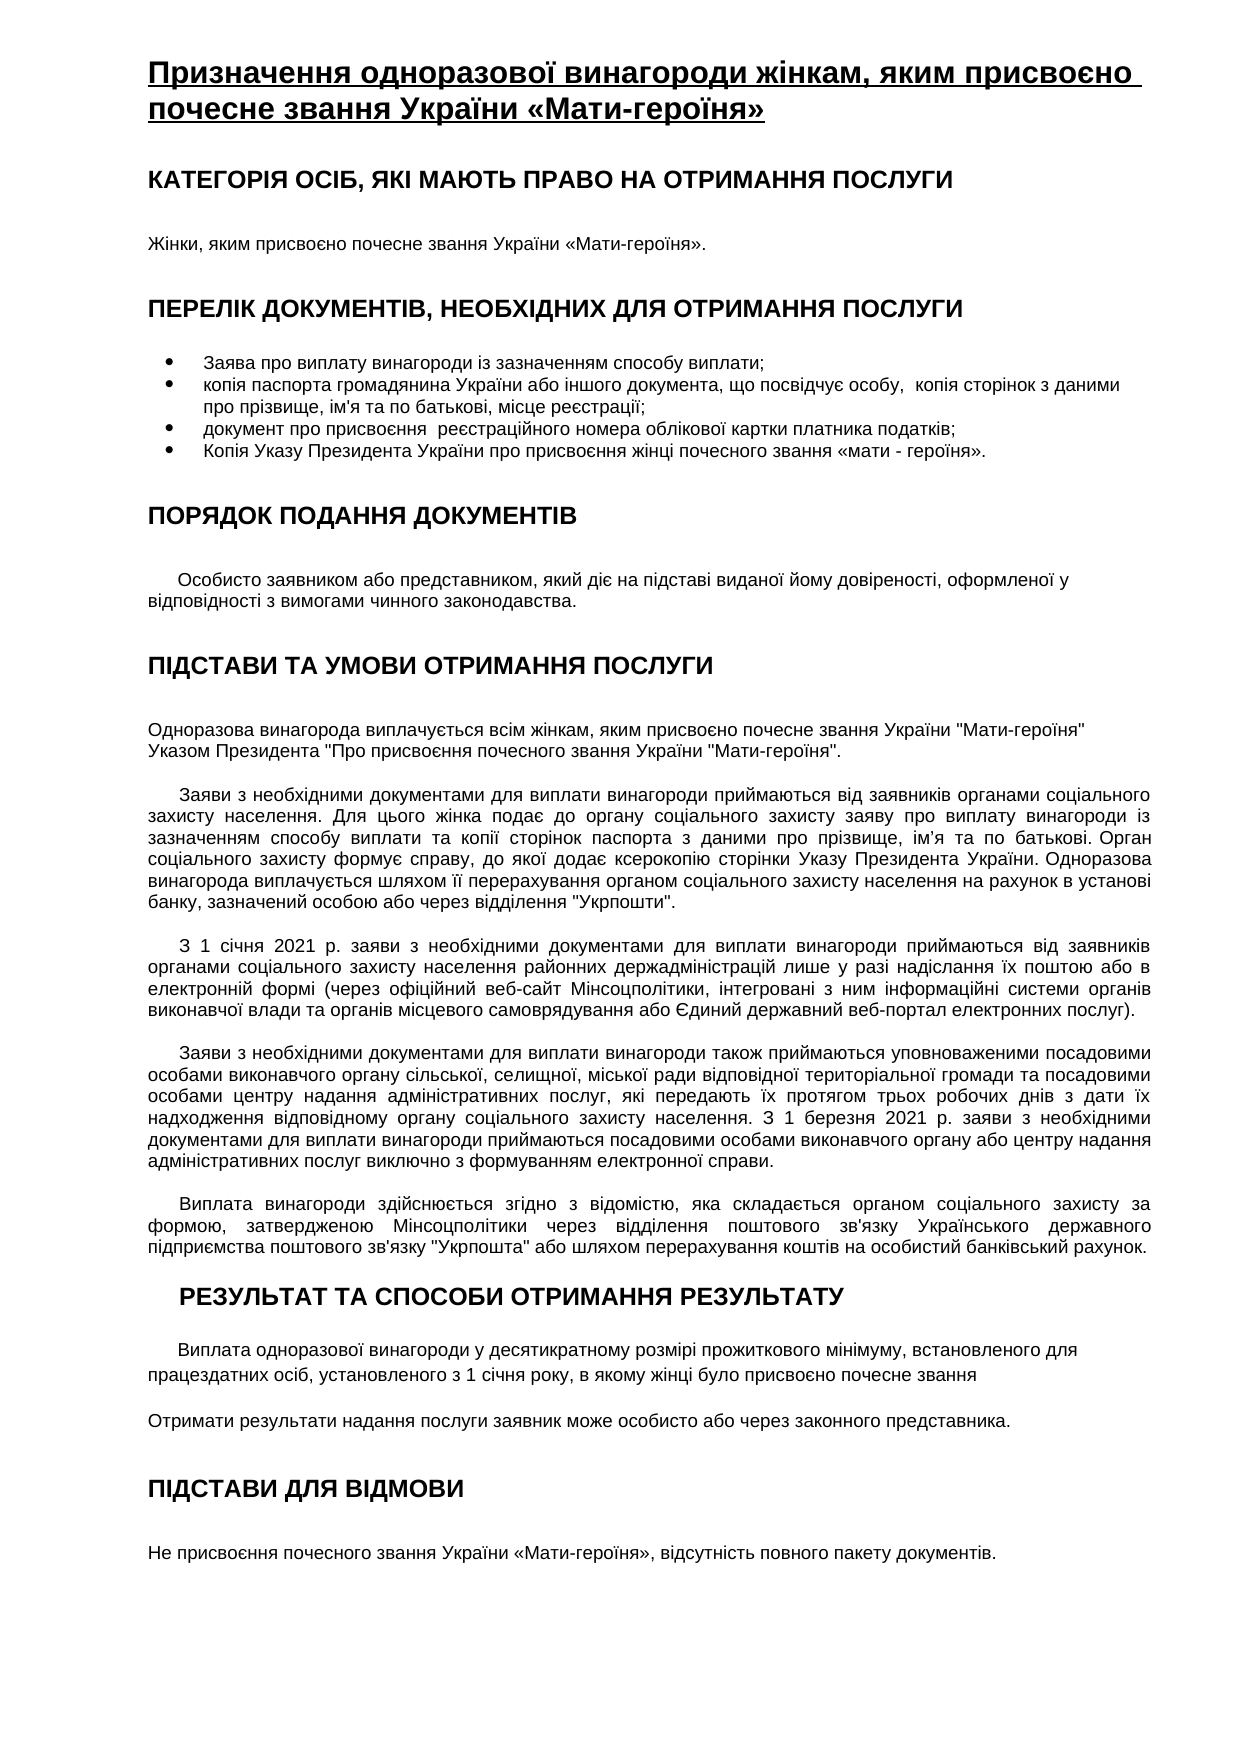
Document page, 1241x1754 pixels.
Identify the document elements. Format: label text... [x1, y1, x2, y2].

text Призначення одноразової винагороди жінкам, яким присвоєно почесне звання України «Мати-героїня» [148, 54, 1152, 126]
text Виплата винагороди здійснюється згідно з відомістю, яка складається органом соціального захисту за формою, затвердженою Мінсоцполітики через відділення поштового зв'язку Українського державного підприємства поштового зв'язку "Укрпошта" або шляхом перерахування коштів на особистий банківський рахунок. [148, 1193, 1152, 1258]
text РЕЗУЛЬТАТ ТА СПОСОБИ ОТРИМАННЯ РЕЗУЛЬТАТУ [148, 1282, 1152, 1311]
text З 1 січня 2021 р. заяви з необхідними документами для виплати винагороди приймаються від заявників органами соціального захисту населення районних держадміністрацій лише у разі надіслання їх поштою або в електронній формі (через офіційний веб-сайт Мінсоцполітики, інтегровані з ним інформаційні системи органів виконавчої влади та органів місцевого самоврядування або Єдиний державний веб-портал електронних послуг). [148, 934, 1152, 1021]
text Жінки, яким присвоєно почесне звання України «Мати-героїня». [148, 233, 1152, 254]
text ПІДСТАВИ ДЛЯ ВІДМОВИ [148, 1474, 1152, 1502]
list копія паспорта громадянина України або іншого документа, що посвідчує особу, копія сторінок з даними про прізвище, ім'я та по батькові, місце реєстрації; [166, 374, 1152, 417]
list Копія Указу Президента України про присвоєння жінці почесного звання «мати - героїня». [166, 439, 1152, 461]
list документ про присвоєння реєстраційного номера облікової картки платника податків; [166, 417, 1152, 439]
text Заяви з необхідними документами для виплати винагороди приймаються від заявників органами соціального захисту населення. Для цього жінка подає до органу соціального захисту заяву про виплату винагороди із зазначенням способу виплати та копії сторінок паспорта з даними про прізвище, ім’я та по батькові. Орган соціального захисту формує справу, до якої додає ксерокопію сторінки Указу Президента України. Одноразова винагорода виплачується шляхом її перерахування органом соціального захисту населення на рахунок в установі банку, зазначений особою або через відділення "Укрпошти". [148, 783, 1152, 913]
text Отримати результати надання послуги заявник може особисто або через законного представника. [148, 1410, 1152, 1431]
text КАТЕГОРІЯ ОСІБ, ЯКІ МАЮТЬ ПРАВО НА ОТРИМАННЯ ПОСЛУГИ [148, 165, 1152, 194]
text ПЕРЕЛІК ДОКУМЕНТІВ, НЕОБХІДНИХ ДЛЯ ОТРИМАННЯ ПОСЛУГИ [148, 294, 1152, 322]
text Не присвоєння почесного звання України «Мати-героїня», відсутність повного пакету документів. [148, 1542, 1152, 1563]
text ПІДСТАВИ ТА УМОВИ ОТРИМАННЯ ПОСЛУГИ [148, 651, 1152, 679]
text Особисто заявником або представником, який діє на підставі виданої йому довіреності, оформленої у відповідності з вимогами чинного законодавства. [148, 568, 1152, 612]
text ПОРЯДОК ПОДАННЯ ДОКУМЕНТІВ [148, 501, 1152, 529]
text Одноразова винагорода виплачується всім жінкам, яким присвоєно почесне звання України "Мати-героїня" Указом Президента "Про присвоєння почесного звання України "Мати-героїня". [148, 719, 1152, 762]
text Заяви з необхідними документами для виплати винагороди також приймаються уповноваженими посадовими особами виконавчого органу сільської, селищної, міської ради відповідної територіальної громади та посадовими особами центру надання адміністративних послуг, які передають їх протягом трьох робочих днів з дати їх надходження відповідному органу соціального захисту населення. З 1 березня 2021 р. заяви з необхідними документами для виплати винагороди приймаються посадовими особами виконавчого органу або центру надання адміністративних послуг виключно з формуванням електронної справи. [148, 1042, 1152, 1172]
text Виплата одноразової винагороди у десятикратному розмірі прожиткового мінімуму, встановленого для працездатних осіб, установленого з 1 січня року, в якому жінці було присвоєно почесне звання [148, 1339, 1152, 1386]
list Заява про виплату винагороди із зазначенням способу виплати; [166, 352, 1152, 374]
